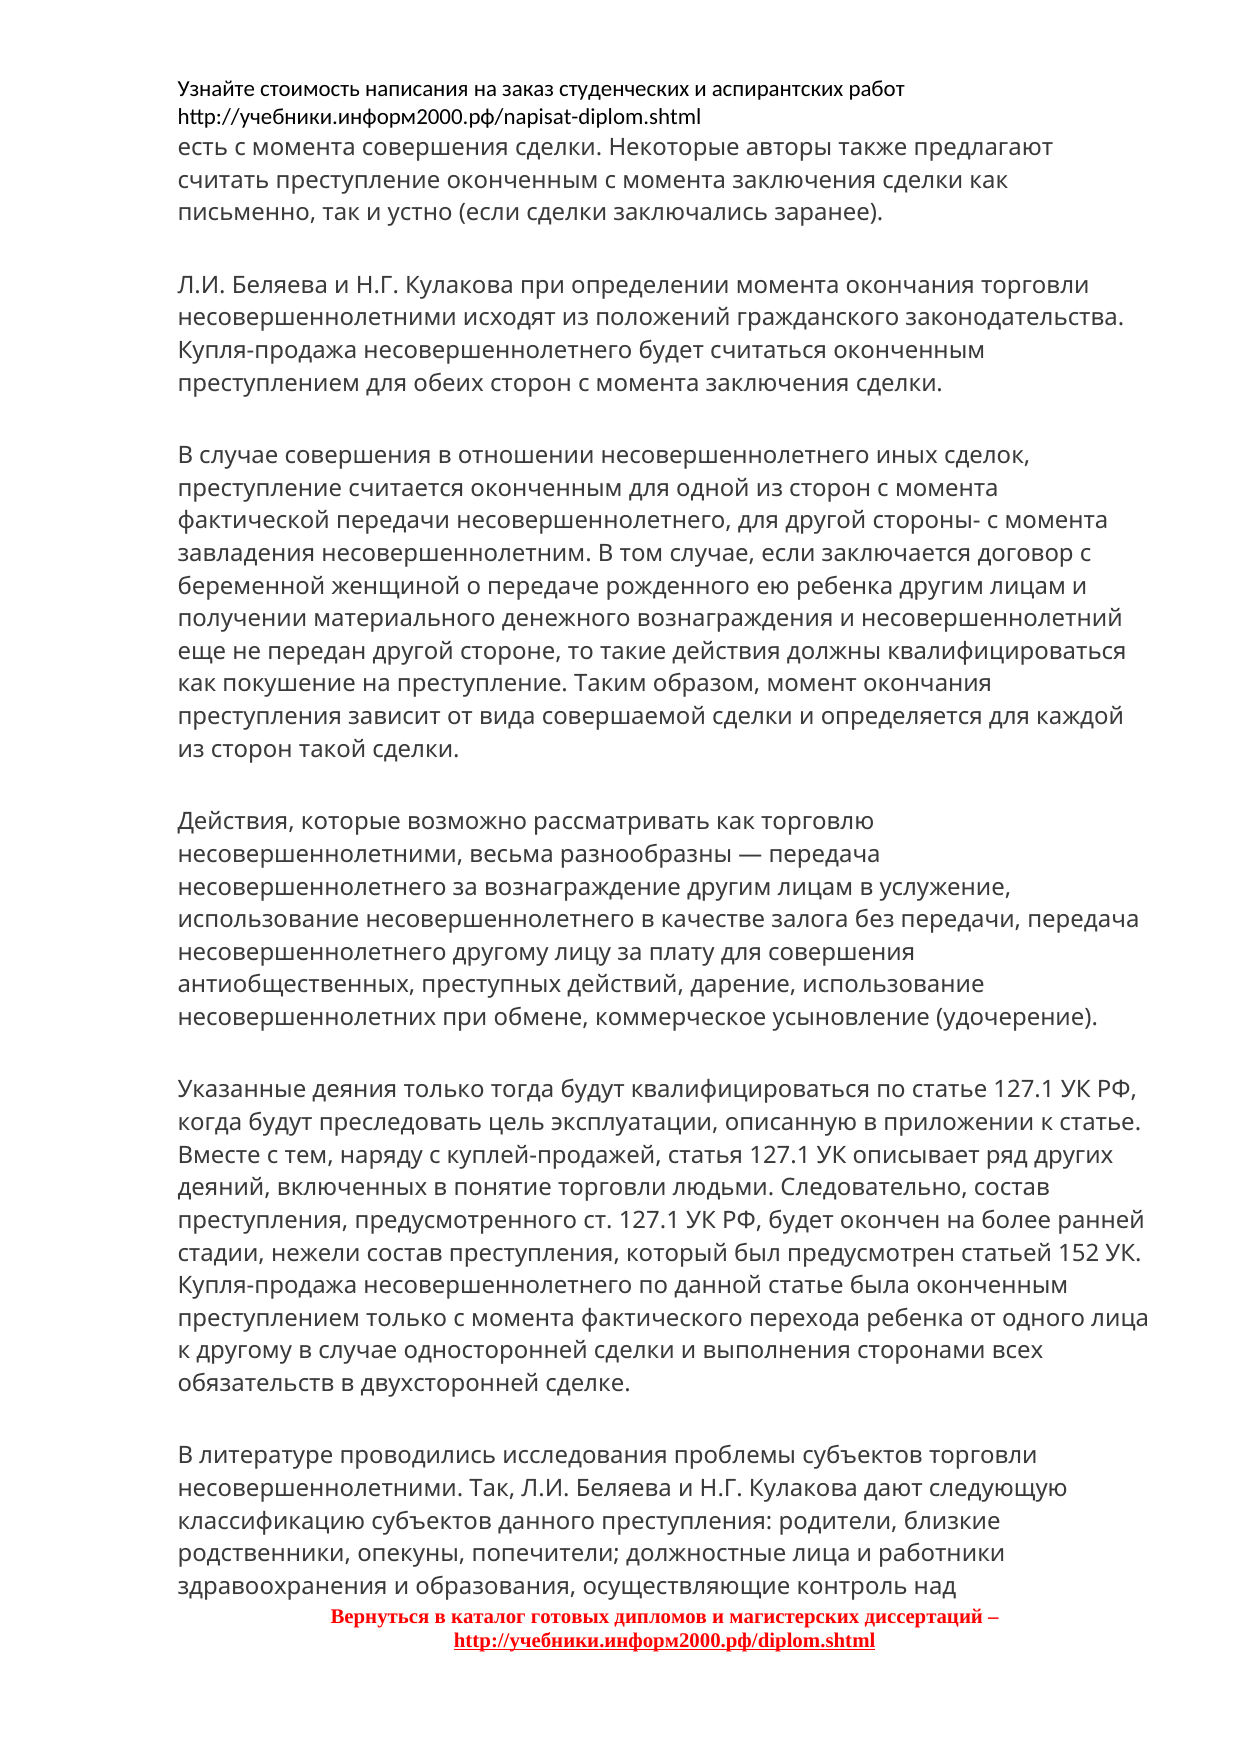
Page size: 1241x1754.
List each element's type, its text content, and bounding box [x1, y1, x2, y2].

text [177, 130, 1152, 228]
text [177, 1438, 1152, 1601]
text Действия, которые возможно рассматривать как торговлю несовершеннолетними, весьма разнообразны — передача несовершеннолетнего за вознаграждение другим лицам в услужение, использование несовершеннолетнего в качестве залога без передачи, передача несовершеннолетнего другому лицу за плату для совершения антиобщественных, преступных действий, дарение, использование несовершеннолетних при обмене, коммерческое усыновление (удочерение). [177, 804, 1152, 1032]
text Указанные деяния только тогда будут квалифицироваться по статье 127.1 УК РФ, когда будут преследовать цель эксплуатации, описанную в приложении к статье. Вместе с тем, наряду с куплей-продажей, статья 127.1 УК описывает ряд других деяний, включенных в понятие торговли людьми. Следовательно, состав преступления, предусмотренного ст. 127.1 УК РФ, будет окончен на более ранней стадии, нежели состав преступления, который был предусмотрен статьей 152 УК. Купля-продажа несовершеннолетнего по данной статье была оконченным преступлением только с момента фактического перехода ребенка от одного лица к другому в случае односторонней сделки и выполнения сторонами всех обязательств в двухсторонней сделке. [177, 1072, 1152, 1398]
text В случае совершения в отношении несовершеннолетнего иных сделок, преступление считается оконченным для одной из сторон с момента фактической передачи несовершеннолетнего, для другой стороны- с момента завладения несовершеннолетним. В том случае, если заключается договор с беременной женщиной о передаче рожденного ею ребенка другим лицам и получении материального денежного вознаграждения и несовершеннолетний еще не передан другой стороне, то такие действия должны квалифицироваться как покушение на преступление. Таким образом, момент окончания преступления зависит от вида совершаемой сделки и определяется для каждой из сторон такой сделки. [177, 438, 1152, 764]
text Л.И. Беляева и Н.Г. Кулакова при определении момента окончания торговли несовершеннолетними исходят из положений гражданского законодательства. Купля-продажа несовершеннолетнего будет считаться оконченным преступлением для обеих сторон с момента заключения сделки. [177, 268, 1152, 398]
